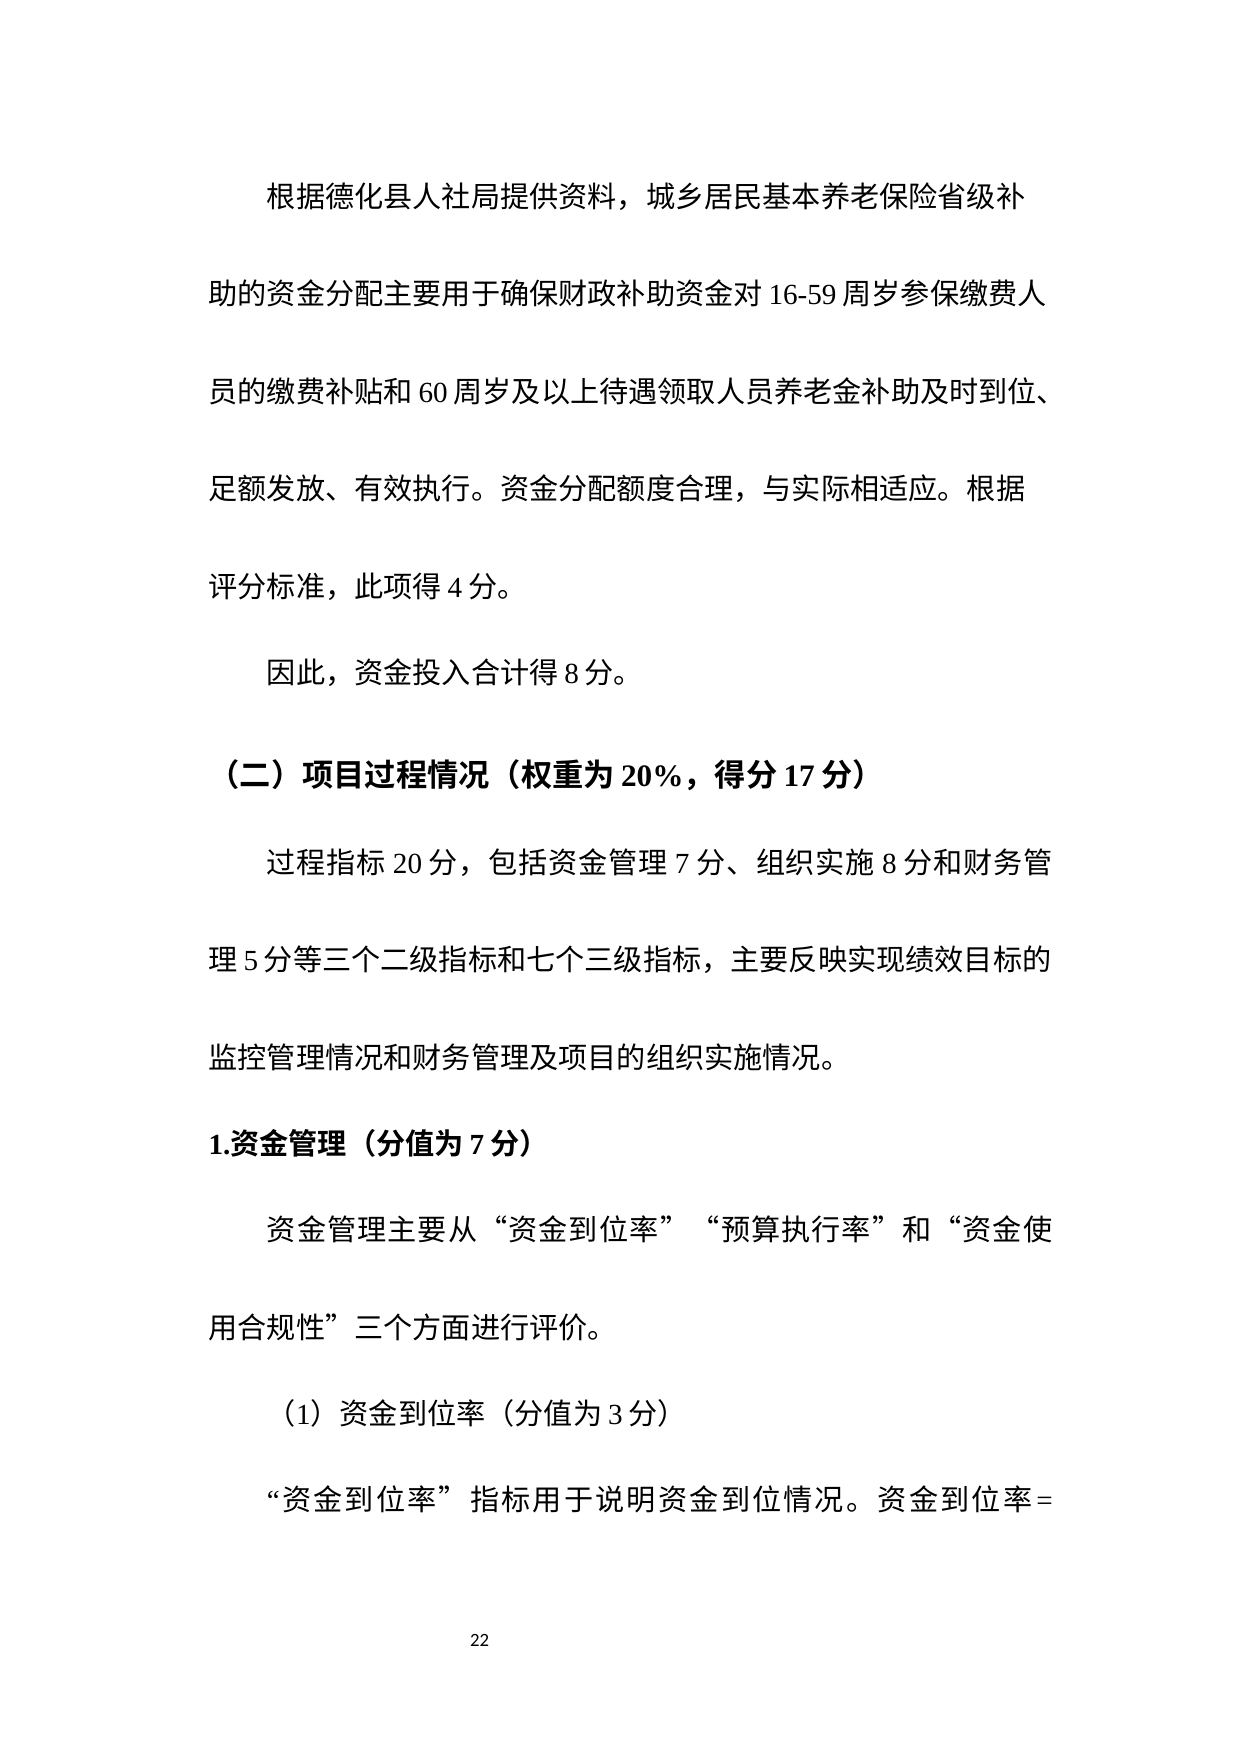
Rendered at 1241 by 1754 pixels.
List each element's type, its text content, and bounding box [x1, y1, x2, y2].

text 1.资金管理（分值为7分） [208, 1109, 1053, 1174]
text 根据德化县人社局提供资料，城乡居民基本养老保险省级补助的资金分配主要用于确保财政补助资金对16-59周岁参保缴费人员的缴费补贴和60周岁及以上待遇领取人员养老金补助及时到位、足额发放、有效执行。资金分配额度合理，与实际相适应。根据评分标准，此项得4分。 [208, 162, 1053, 617]
text 因此，资金投入合计得8分。 [208, 638, 1053, 703]
text 过程指标20分，包括资金管理7分、组织实施8分和财务管理5分等三个二级指标和七个三级指标，主要反映实现绩效目标的监控管理情况和财务管理及项目的组织实施情况。 [208, 828, 1053, 1088]
text （二）项目过程情况（权重为20%，得分17分） [208, 741, 1053, 806]
text 资金管理主要从“资金到位率”“预算执行率”和“资金使用合规性”三个方面进行评价。 [208, 1195, 1053, 1358]
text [208, 1465, 1053, 1530]
text （1）资金到位率（分值为3分） [208, 1379, 1053, 1444]
